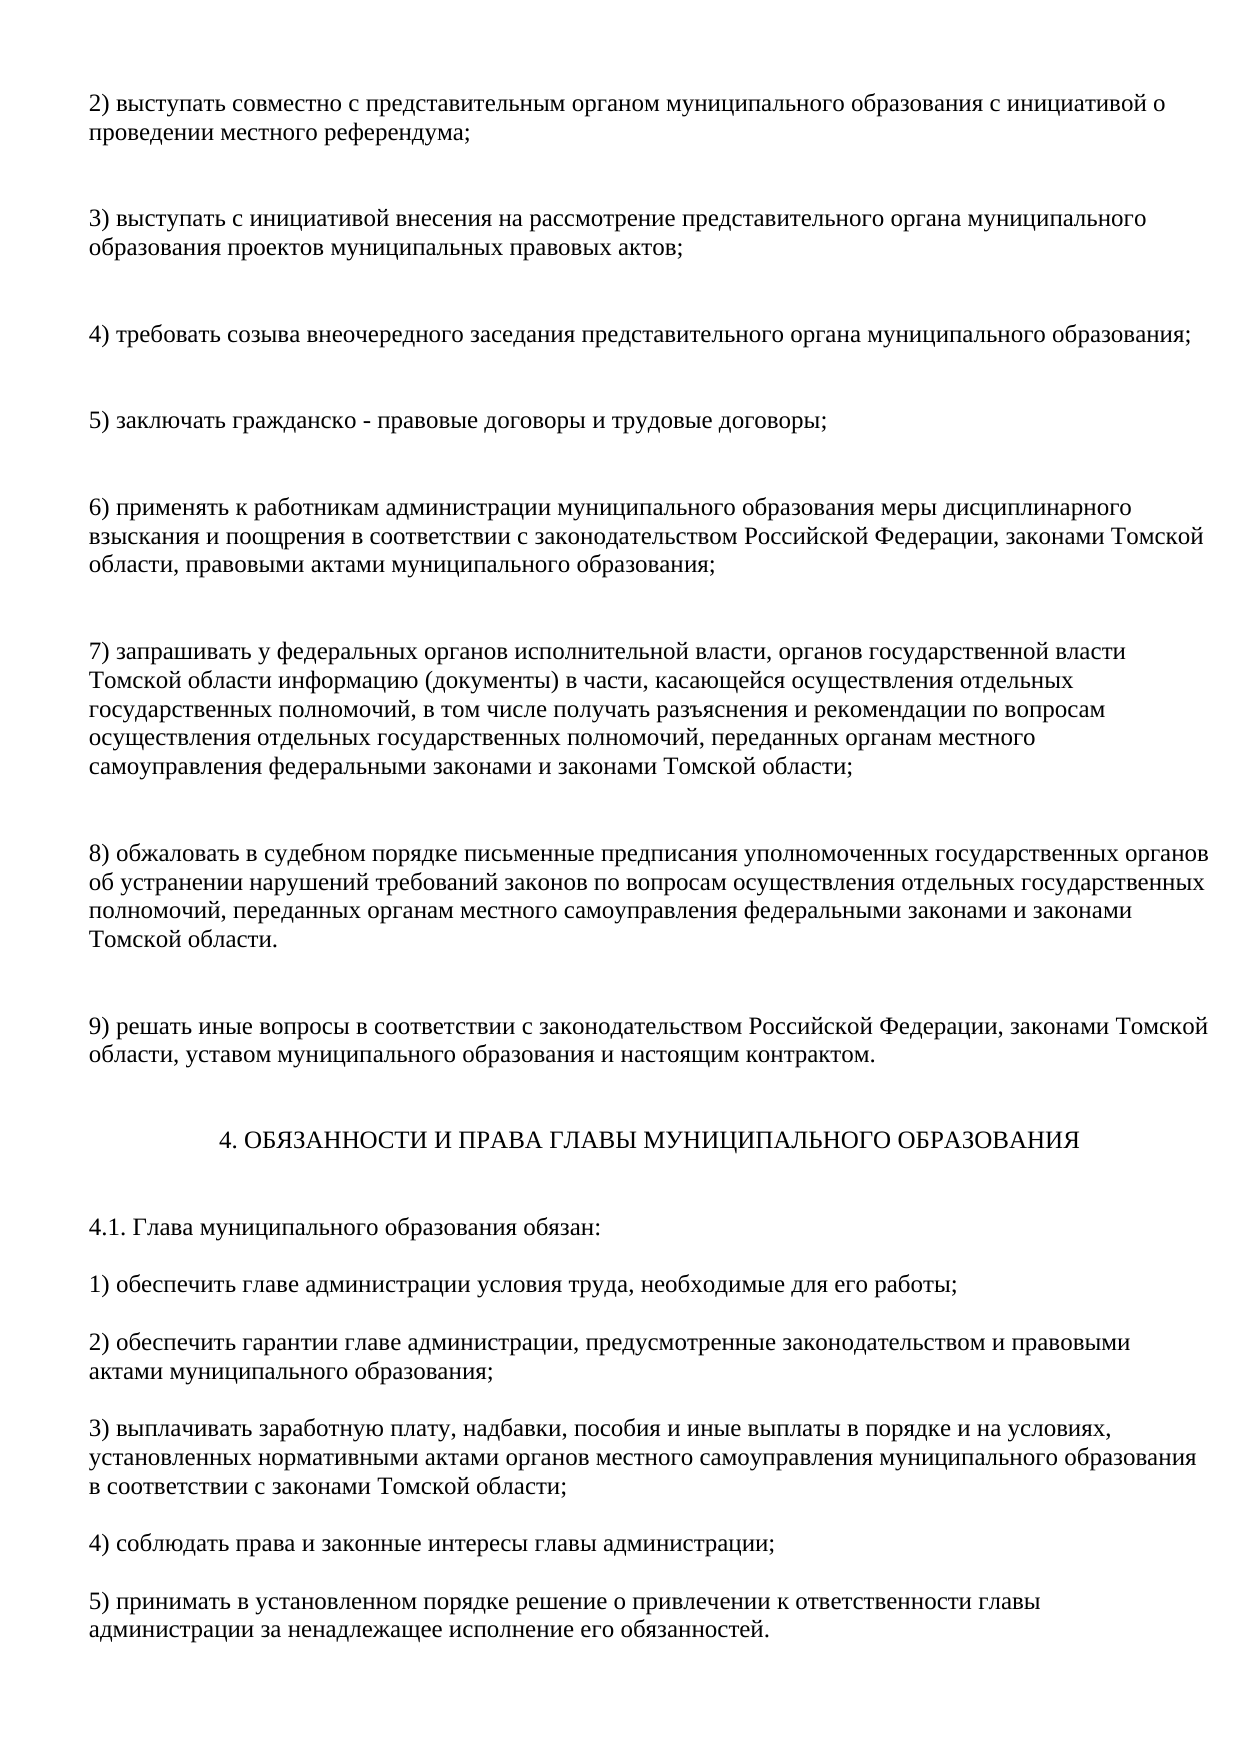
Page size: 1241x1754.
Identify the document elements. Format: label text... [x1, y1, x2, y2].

text 6) применять к работникам администрации муниципального образования меры дисциплинарного взыскания и поощрения в соответствии с законодательством Российской Федерации, законами Томской области, правовыми актами муниципального образования; [89, 463, 1211, 578]
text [89, 1183, 1211, 1672]
text 5) заключать гражданско - правовые договоры и трудовые договоры; [89, 377, 1211, 434]
text 2) выступать совместно с представительным органом муниципального образования с инициативой о проведении местного референдума; [89, 59, 1211, 145]
text 3) выступать с инициативой внесения на рассмотрение представительного органа муниципального образования проектов муниципальных правовых актов; [89, 174, 1211, 261]
text 9) решать иные вопросы в соответствии с законодательством Российской Федерации, законами Томской области, уставом муниципального образования и настоящим контрактом. [89, 982, 1211, 1096]
text 7) запрашивать у федеральных органов исполнительной власти, органов государственной власти Томской области информацию (документы) в части, касающейся осуществления отдельных государственных полномочий, в том числе получать разъяснения и рекомендации по вопросам осуществления отдельных государственных полномочий, переданных органам местного самоуправления федеральными законами и законами Томской области; [89, 607, 1211, 780]
text 4) требовать созыва внеочередного заседания представительного органа муниципального образования; [89, 290, 1211, 347]
text 4. ОБЯЗАННОСТИ И ПРАВА ГЛАВЫ МУНИЦИПАЛЬНОГО ОБРАЗОВАНИЯ [89, 1125, 1211, 1154]
text 8) обжаловать в судебном порядке письменные предписания уполномоченных государственных органов об устранении нарушений требований законов по вопросам осуществления отдельных государственных полномочий, переданных органам местного самоуправления федеральными законами и законами Томской области. [89, 809, 1211, 953]
